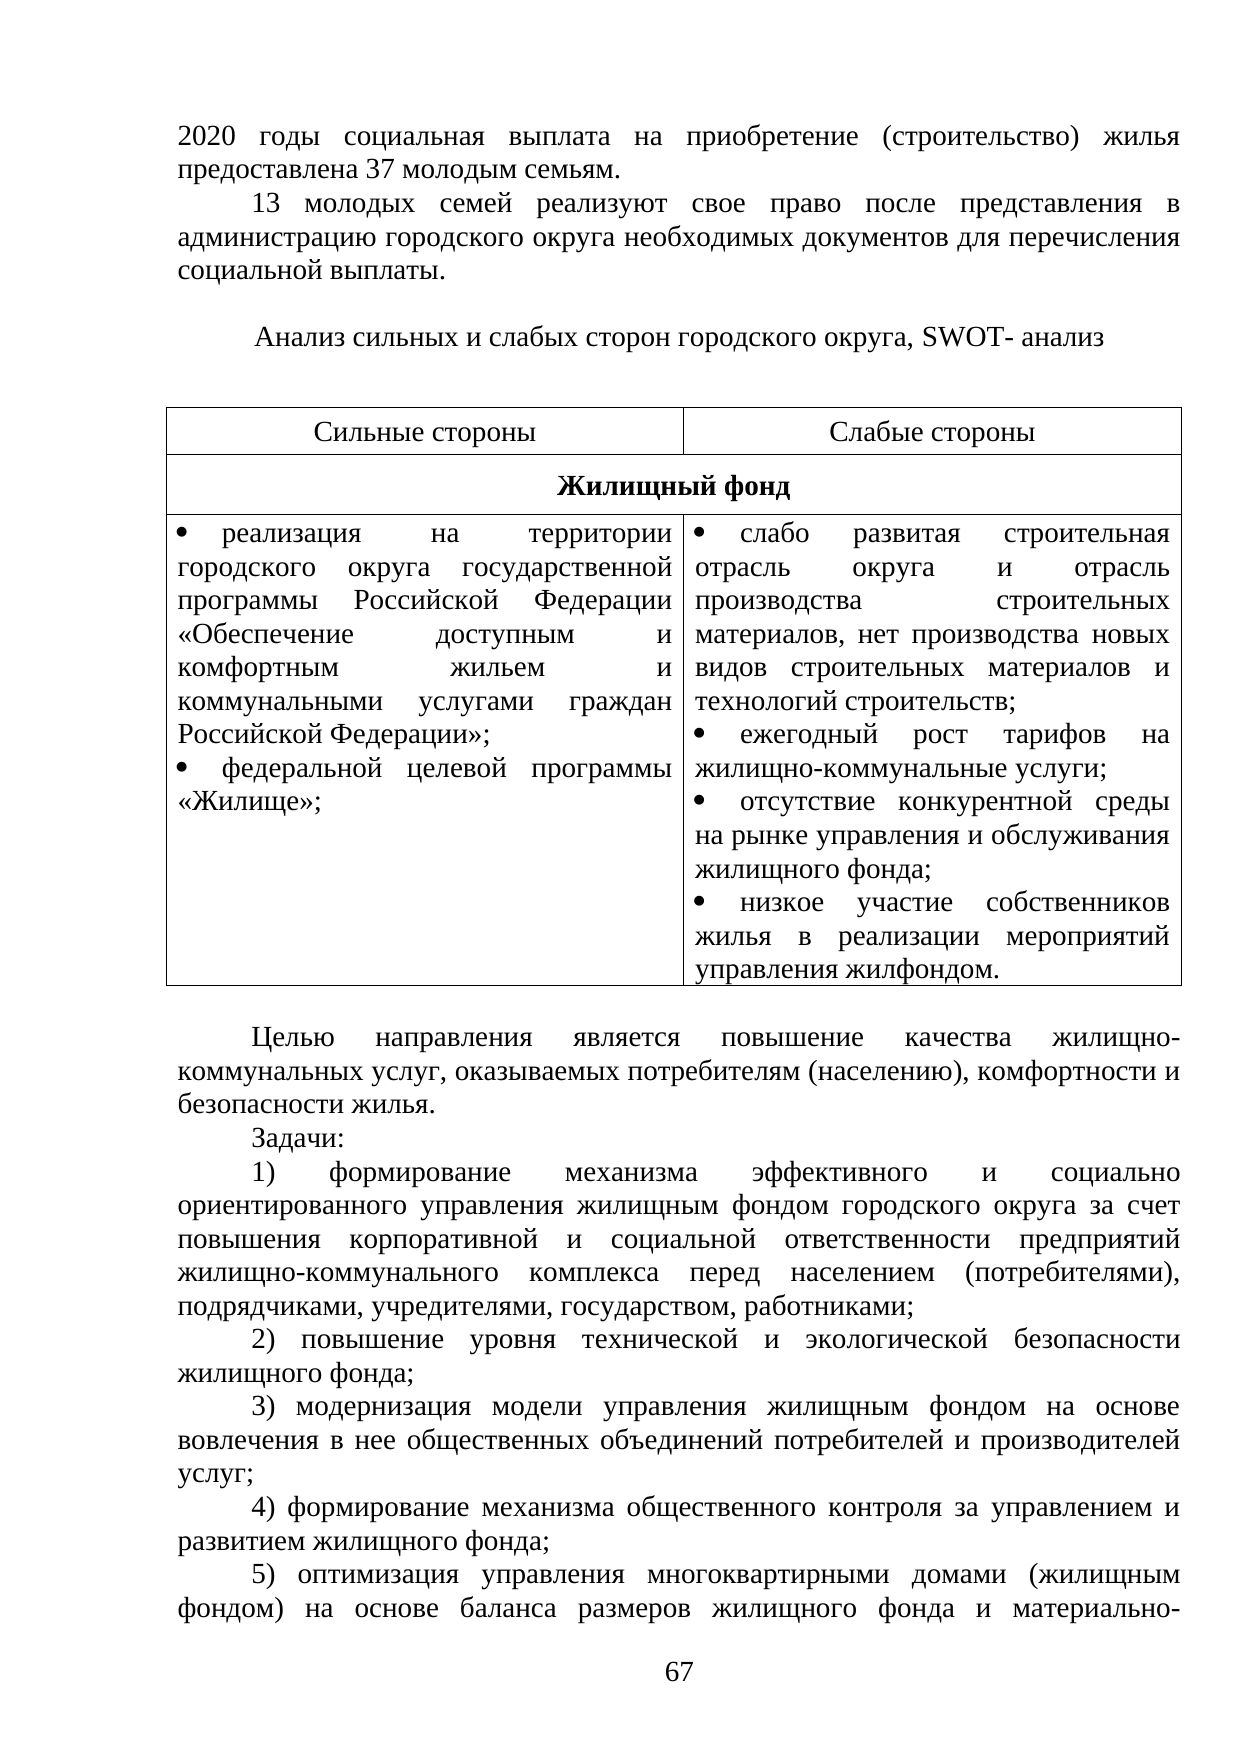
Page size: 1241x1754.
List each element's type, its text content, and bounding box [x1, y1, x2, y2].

text Целью направления является повышение качества жилищно-коммунальных услуг, оказываемых потребителям (населению), комфортности и безопасности жилья. [177, 1019, 1181, 1120]
table_header Сильные стороны [167, 408, 683, 454]
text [177, 1556, 1181, 1623]
text Анализ сильных и слабых сторон городского округа, SWOT- анализ [177, 319, 1181, 353]
table_cell слабо развитая строительная отрасль округа и отрасль производства строительных материалов, нет производства новых видов строительных материалов и технологий строительств; ежегодный рост тарифов на жилищно-коммунальные услуги; отсутствие конкурентной среды на рынке управления и обслуживания жилищного фонда; низкое участие собственников жилья в реализации мероприятий управления жилфондом. [684, 515, 1181, 985]
table_cell реализация на территории городского округа государственной программы Российской Федерации «Обеспечение доступным и комфортным жильем и коммунальными услугами граждан Российской Федерации»; федеральной целевой программы «Жилище»; [167, 515, 683, 985]
text 1) формирование механизма эффективного и социально ориентированного управления жилищным фондом городского округа за счет повышения корпоративной и социальной ответственности предприятий жилищно-коммунального комплекса перед населением (потребителями), подрядчиками, учредителями, государством, работниками; [177, 1154, 1181, 1321]
table_cell Жилищный фонд [167, 455, 1181, 514]
text 3) модернизация модели управления жилищным фондом на основе вовлечения в нее общественных объединений потребителей и производителей услуг; [177, 1388, 1181, 1489]
text Задачи: [177, 1120, 1181, 1154]
table_header Слабые стороны [684, 408, 1181, 454]
text 2) повышение уровня технической и экологической безопасности жилищного фонда; [177, 1321, 1181, 1388]
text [177, 118, 1181, 185]
text 13 молодых семей реализуют свое право после представления в администрацию городского округа необходимых документов для перечисления социальной выплаты. [177, 185, 1181, 286]
text 4) формирование механизма общественного контроля за управлением и развитием жилищного фонда; [177, 1489, 1181, 1556]
